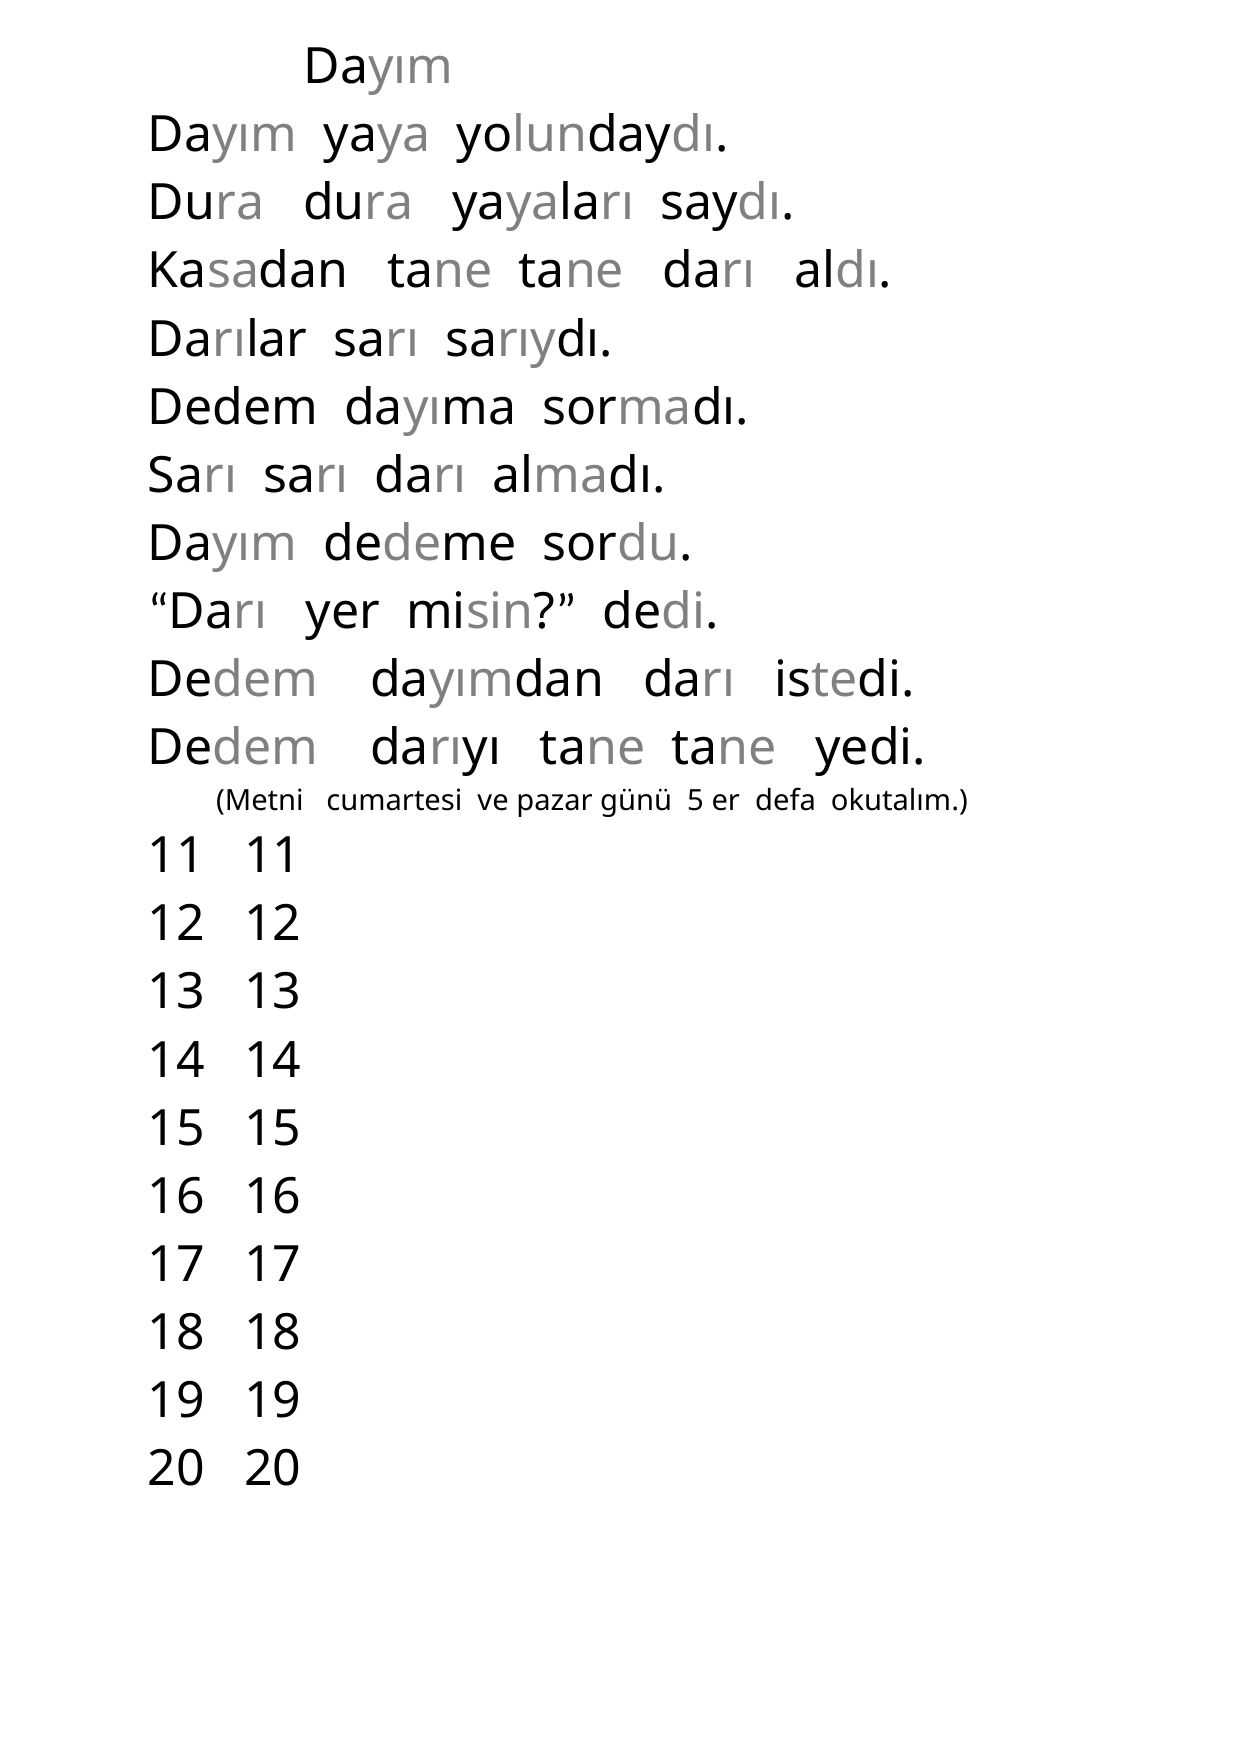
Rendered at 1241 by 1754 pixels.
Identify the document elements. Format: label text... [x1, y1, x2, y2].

text Dura dura yayaları saydı. [148, 166, 1152, 234]
text Dedem dayıma sormadı. [148, 371, 1152, 439]
text 15 15 [148, 1092, 1152, 1160]
text Dedem darıyı tane tane yedi. [148, 711, 1152, 779]
text 11 11 [148, 819, 1152, 887]
text 12 12 [148, 887, 1152, 955]
text Dedem dayımdan darı istedi. [148, 643, 1152, 711]
text Sarı sarı darı almadı. [148, 439, 1152, 507]
text Kasadan tane tane darı aldı. [148, 234, 1152, 303]
text 14 14 [148, 1023, 1152, 1092]
text Dayım [148, 30, 1152, 98]
text Dayım yaya yolundaydı. [148, 98, 1152, 166]
text Dayım dedeme sordu. [148, 507, 1152, 575]
text Darılar sarı sarıydı. [148, 303, 1152, 371]
text 19 19 [148, 1364, 1152, 1432]
text 16 16 [148, 1160, 1152, 1228]
text “Darı yer misin?” dedi. [148, 575, 1152, 643]
text (Metni cumartesi ve pazar günü 5 er defa okutalım.) [148, 779, 1152, 819]
text 13 13 [148, 955, 1152, 1023]
text 18 18 [148, 1296, 1152, 1364]
text 20 20 [148, 1432, 1152, 1500]
text 17 17 [148, 1228, 1152, 1296]
